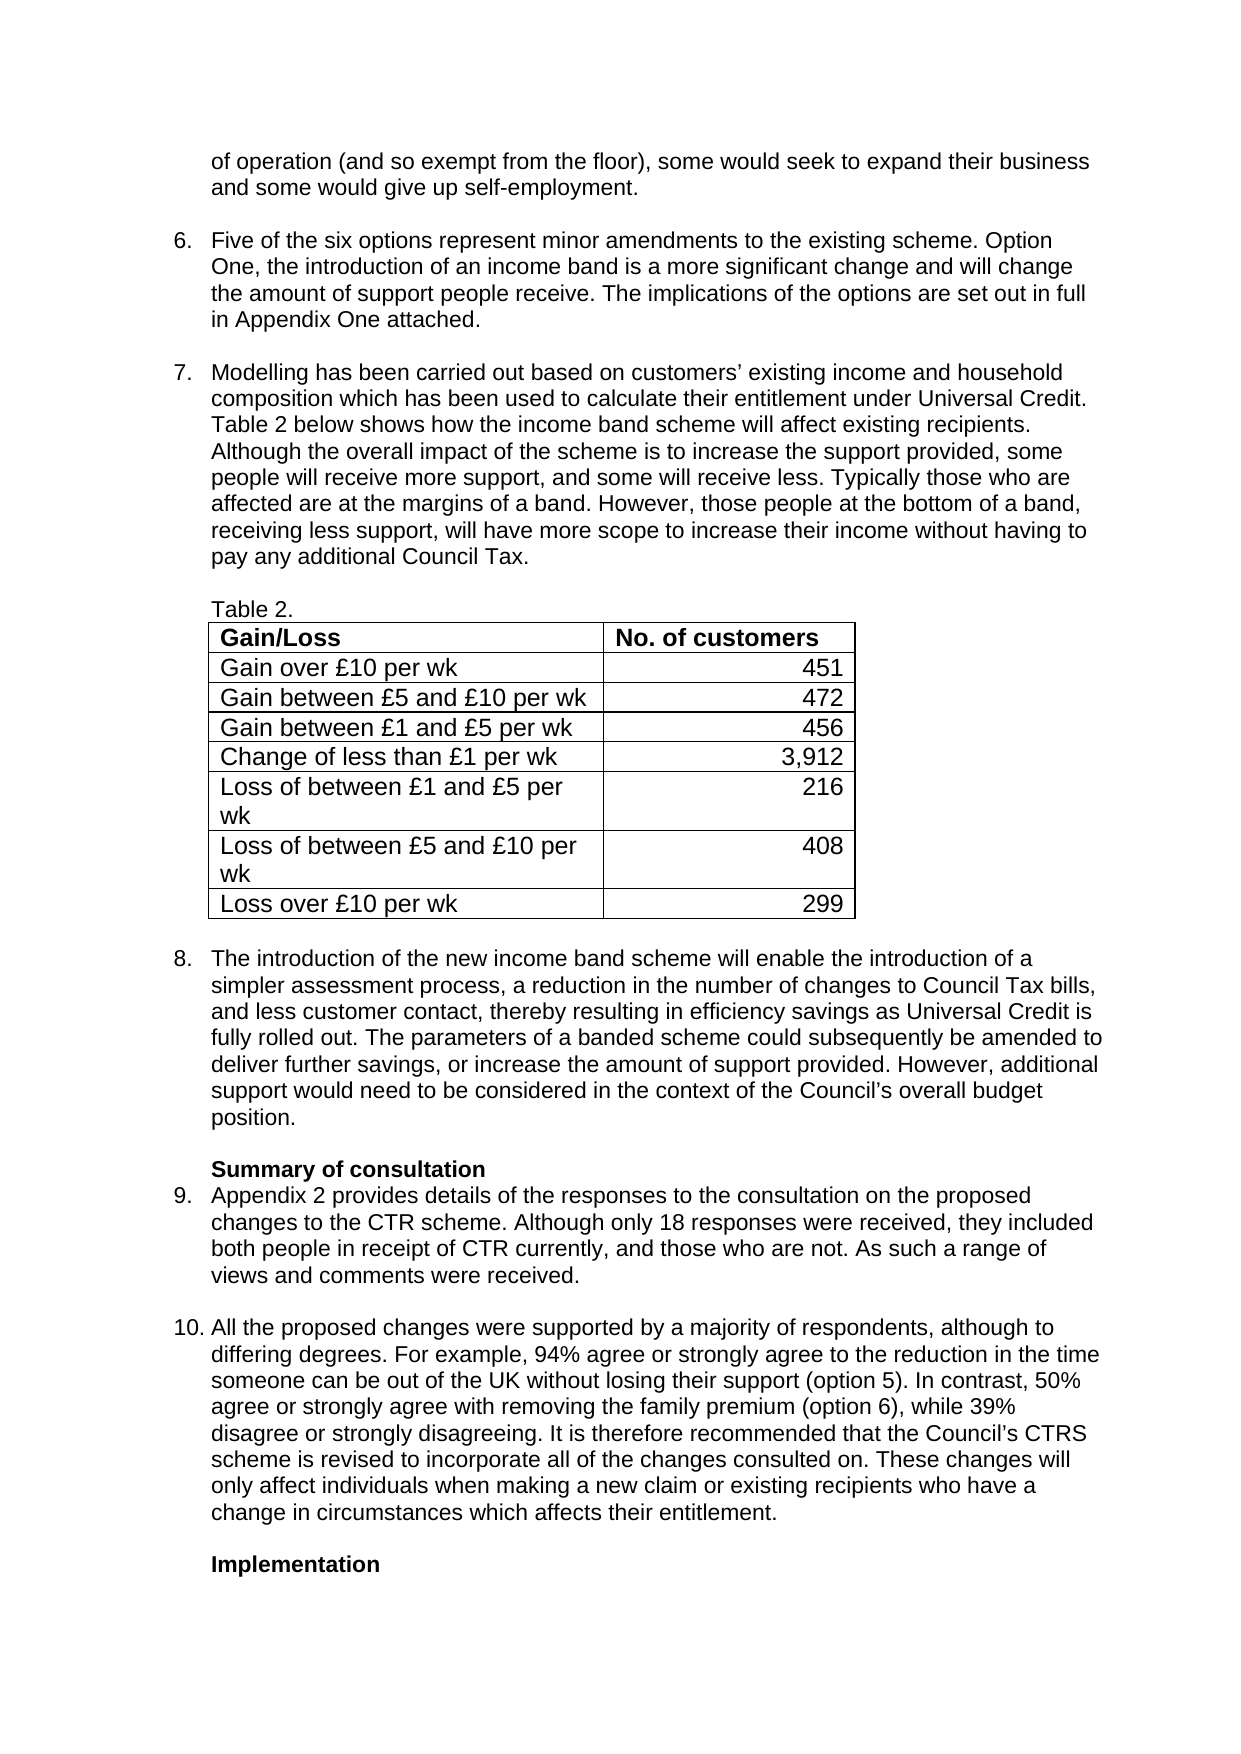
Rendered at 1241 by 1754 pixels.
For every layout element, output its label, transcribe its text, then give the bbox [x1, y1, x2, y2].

list The introduction of the new income band scheme will enable the introduction of a simpler assessment process, a reduction in the number of changes to Council Tax bills, and less customer contact, thereby resulting in efficiency savings as Universal Credit is fully rolled out. The parameters of a banded scheme could subsequently be amended to deliver further savings, or increase the amount of support provided. However, additional support would need to be considered in the context of the Council’s overall budget position. [173, 945, 1104, 1130]
list Modelling has been carried out based on customers’ existing income and household composition which has been used to calculate their entitlement under Universal Credit. Table 2 below shows how the income band scheme will affect existing recipients. Although the overall impact of the scheme is to increase the support provided, some people will receive more support, and some will receive less. Typically those who are affected are at the margins of a band. However, those people at the bottom of a band, receiving less support, will have more scope to increase their income without having to pay any additional Council Tax. [173, 358, 1104, 569]
text Summary of consultation [211, 1156, 1104, 1182]
table_cell 216 [604, 772, 854, 829]
list All the proposed changes were supported by a majority of respondents, although to differing degrees. For example, 94% agree or strongly agree to the reduction in the time someone can be out of the UK without losing their support (option 5). In contrast, 50% agree or strongly agree with removing the family premium (option 6), while 39% disagree or strongly disagreeing. It is therefore recommended that the Council’s CTRS scheme is revised to incorporate all of the changes consulted on. These changes will only affect individuals when making a new claim or existing recipients who have a change in circumstances which affects their entitlement. [173, 1314, 1104, 1525]
table_header Gain/Loss [209, 623, 603, 652]
list Five of the six options represent minor amendments to the existing scheme. Option One, the introduction of an income band is a more significant change and will change the amount of support people receive. The implications of the options are set out in full in Appendix One attached. [173, 227, 1104, 332]
table_cell 451 [604, 653, 854, 682]
list Appendix 2 provides details of the responses to the consultation on the proposed changes to the CTR scheme. Although only 18 responses were received, they included both people in receipt of CTR currently, and those who are not. As such a range of views and comments were received. [173, 1182, 1104, 1288]
table_cell Loss of between £1 and £5 per wk [209, 772, 603, 829]
table_cell 3,912 [604, 742, 854, 771]
table_cell Loss over £10 per wk [209, 889, 603, 918]
table_cell 472 [604, 683, 854, 711]
table_cell Change of less than £1 per wk [209, 742, 603, 771]
table_cell Gain over £10 per wk [209, 653, 603, 682]
text Table 2. [211, 596, 1104, 622]
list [173, 148, 1104, 200]
table_header No. of customers [604, 623, 854, 652]
text Implementation [211, 1551, 1104, 1578]
table_cell 456 [604, 713, 854, 741]
table_cell Gain between £1 and £5 per wk [209, 713, 603, 741]
table_cell Loss of between £5 and £10 per wk [209, 831, 603, 888]
table_cell Gain between £5 and £10 per wk [209, 683, 603, 711]
table_cell 408 [604, 831, 854, 888]
table_cell 299 [604, 889, 854, 918]
